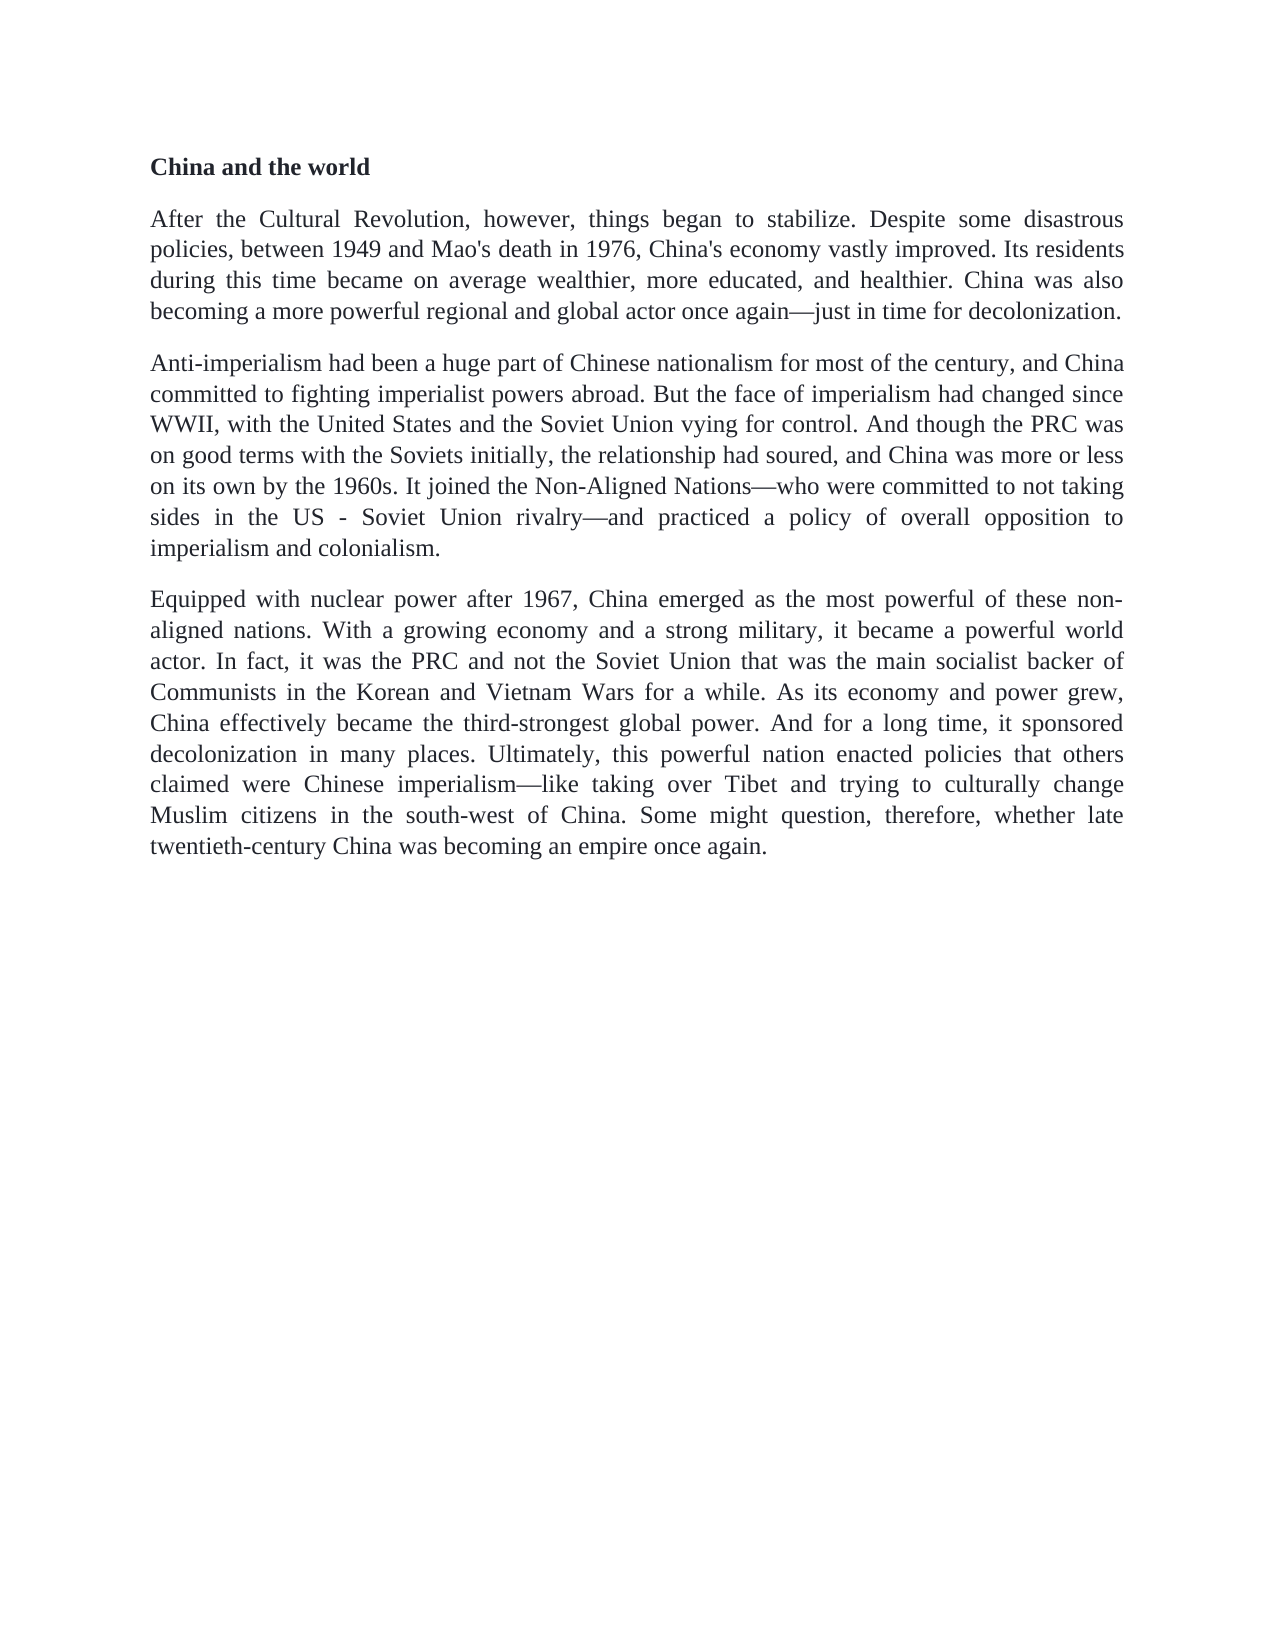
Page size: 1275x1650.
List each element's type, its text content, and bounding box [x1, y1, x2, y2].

text Anti-imperialism had been a huge part of Chinese nationalism for most of the century, and China committed to fighting imperialist powers abroad. But the face of imperialism had changed since WWII, with the United States and the Soviet Union vying for control. And though the PRC was on good terms with the Soviets initially, the relationship had soured, and China was more or less on its own by the 1960s. It joined the Non-Aligned Nations—who were committed to not taking sides in the US - Soviet Union rivalry—and practiced a policy of overall opposition to imperialism and colonialism. [150, 346, 1125, 562]
text China and the world [150, 150, 1125, 181]
text After the Cultural Revolution, however, things began to stabilize. Despite some disastrous policies, between 1949 and Mao's death in 1976, China's economy vastly improved. Its residents during this time became on average wealthier, more educated, and healthier. China was also becoming a more powerful regional and global actor once again—just in time for decolonization. [150, 202, 1125, 325]
text Equipped with nuclear power after 1967, China emerged as the most powerful of these non-aligned nations. With a growing economy and a strong military, it became a powerful world actor. In fact, it was the PRC and not the Soviet Union that was the main socialist backer of Communists in the Korean and Vietnam Wars for a while. As its economy and power grew, China effectively became the third-strongest global power. And for a long time, it sponsored decolonization in many places. Ultimately, this powerful nation enacted policies that others claimed were Chinese imperialism—like taking over Tibet and trying to culturally change Muslim citizens in the south-west of China. Some might question, therefore, whether late twentieth-century China was becoming an empire once again. [150, 582, 1125, 860]
